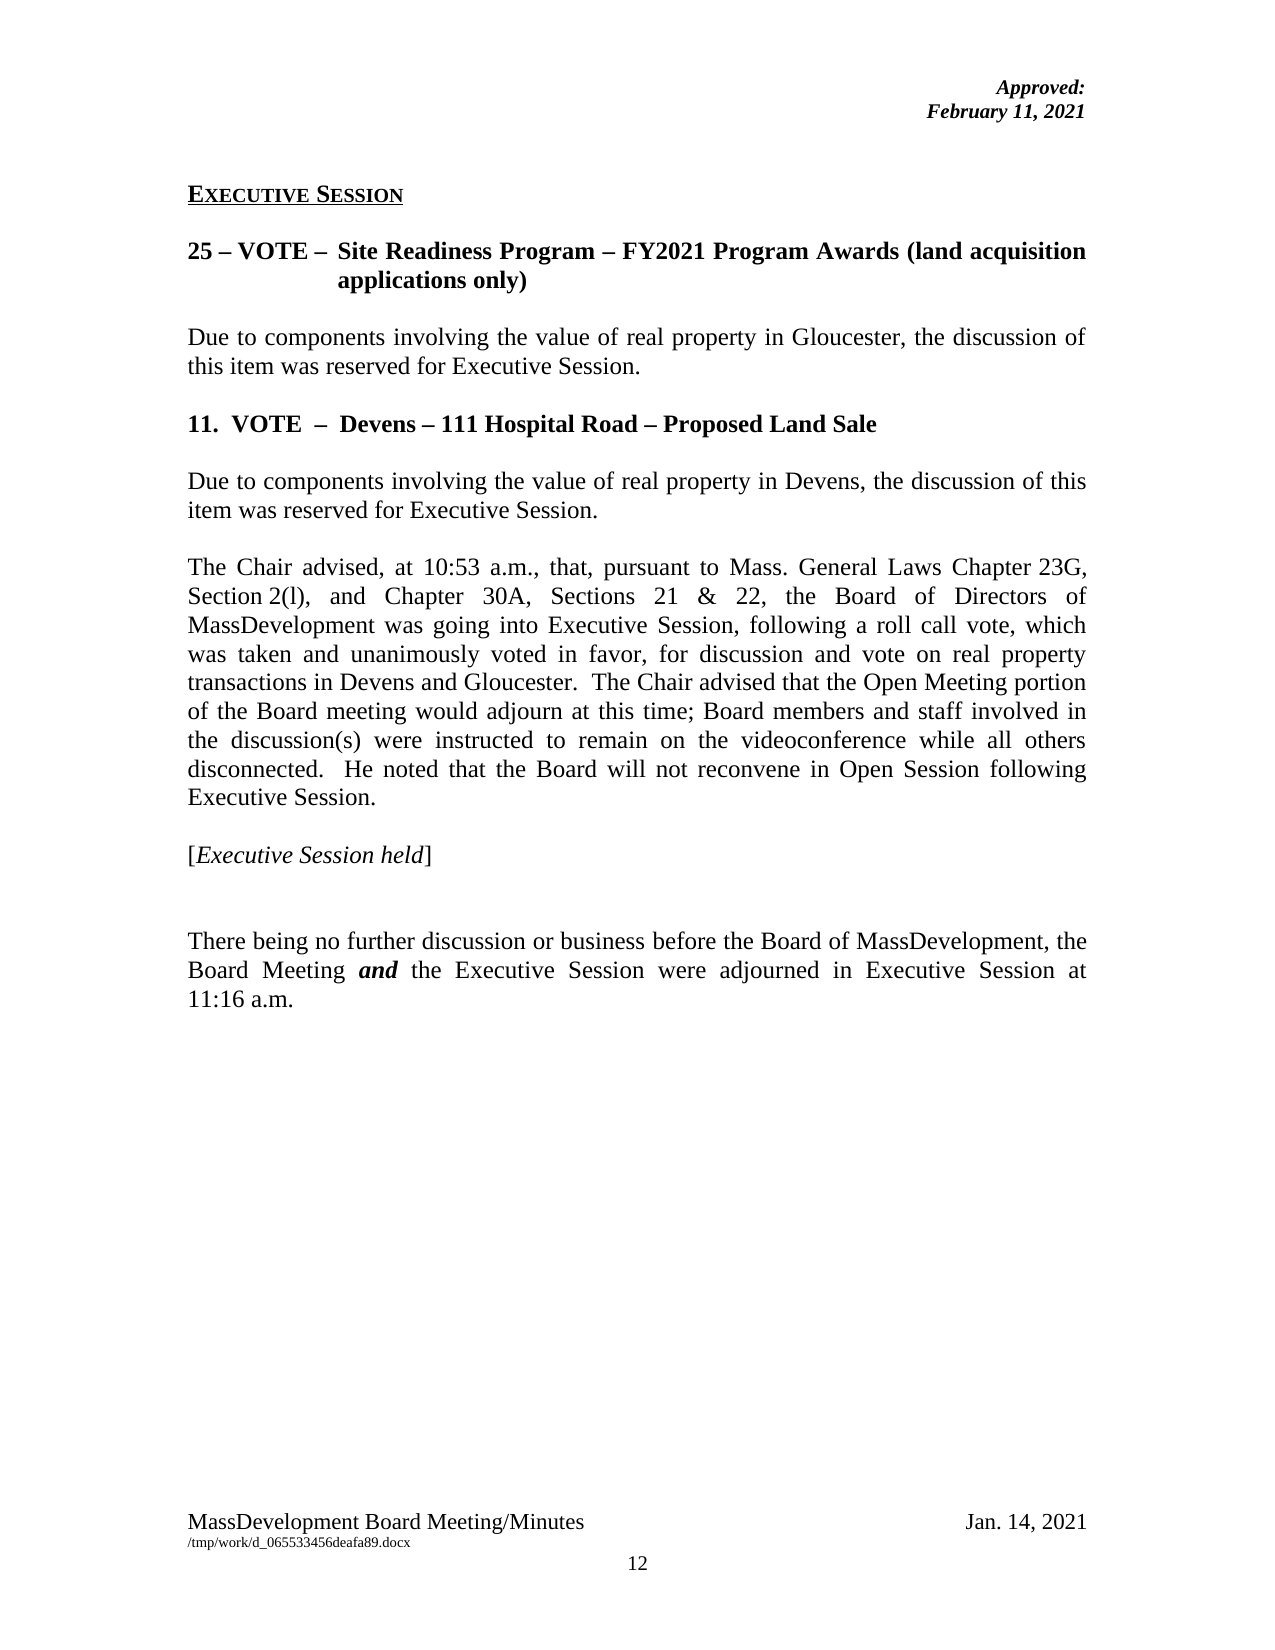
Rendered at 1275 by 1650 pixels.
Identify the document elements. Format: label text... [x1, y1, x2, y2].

text 11. VOTE – Devens – 111 Hospital Road – Proposed Land Sale [187, 409, 1087, 437]
text Due to components involving the value of real property in Devens, the discussion of this item was reserved for Executive Session. [187, 466, 1087, 524]
text Executive Session [187, 179, 1087, 207]
text 25 – VOTE – Site Readiness Program – FY2021 Program Awards (land acquisition applications only) [187, 236, 1087, 294]
text The Chair advised, at 10:53 a.m., that, pursuant to Mass. General Laws Chapter 23G, Section 2(l), and Chapter 30A, Sections 21 & 22, the Board of Directors of MassDevelopment was going into Executive Session, following a roll call vote, which was taken and unanimously voted in favor, for discussion and vote on real property transactions in Devens and Gloucester. The Chair advised that the Open Meeting portion of the Board meeting would adjourn at this time; Board members and staff involved in the discussion(s) were instructed to remain on the videoconference while all others disconnected. He noted that the Board will not reconvene in Open Session following Executive Session. [187, 552, 1087, 811]
text There being no further discussion or business before the Board of MassDevelopment, the Board Meeting and the Executive Session were adjourned in Executive Session at 11:16 a.m. [187, 926, 1087, 1012]
text [Executive Session held] [187, 840, 1087, 869]
text Due to components involving the value of real property in Gloucester, the discussion of this item was reserved for Executive Session. [187, 322, 1087, 380]
